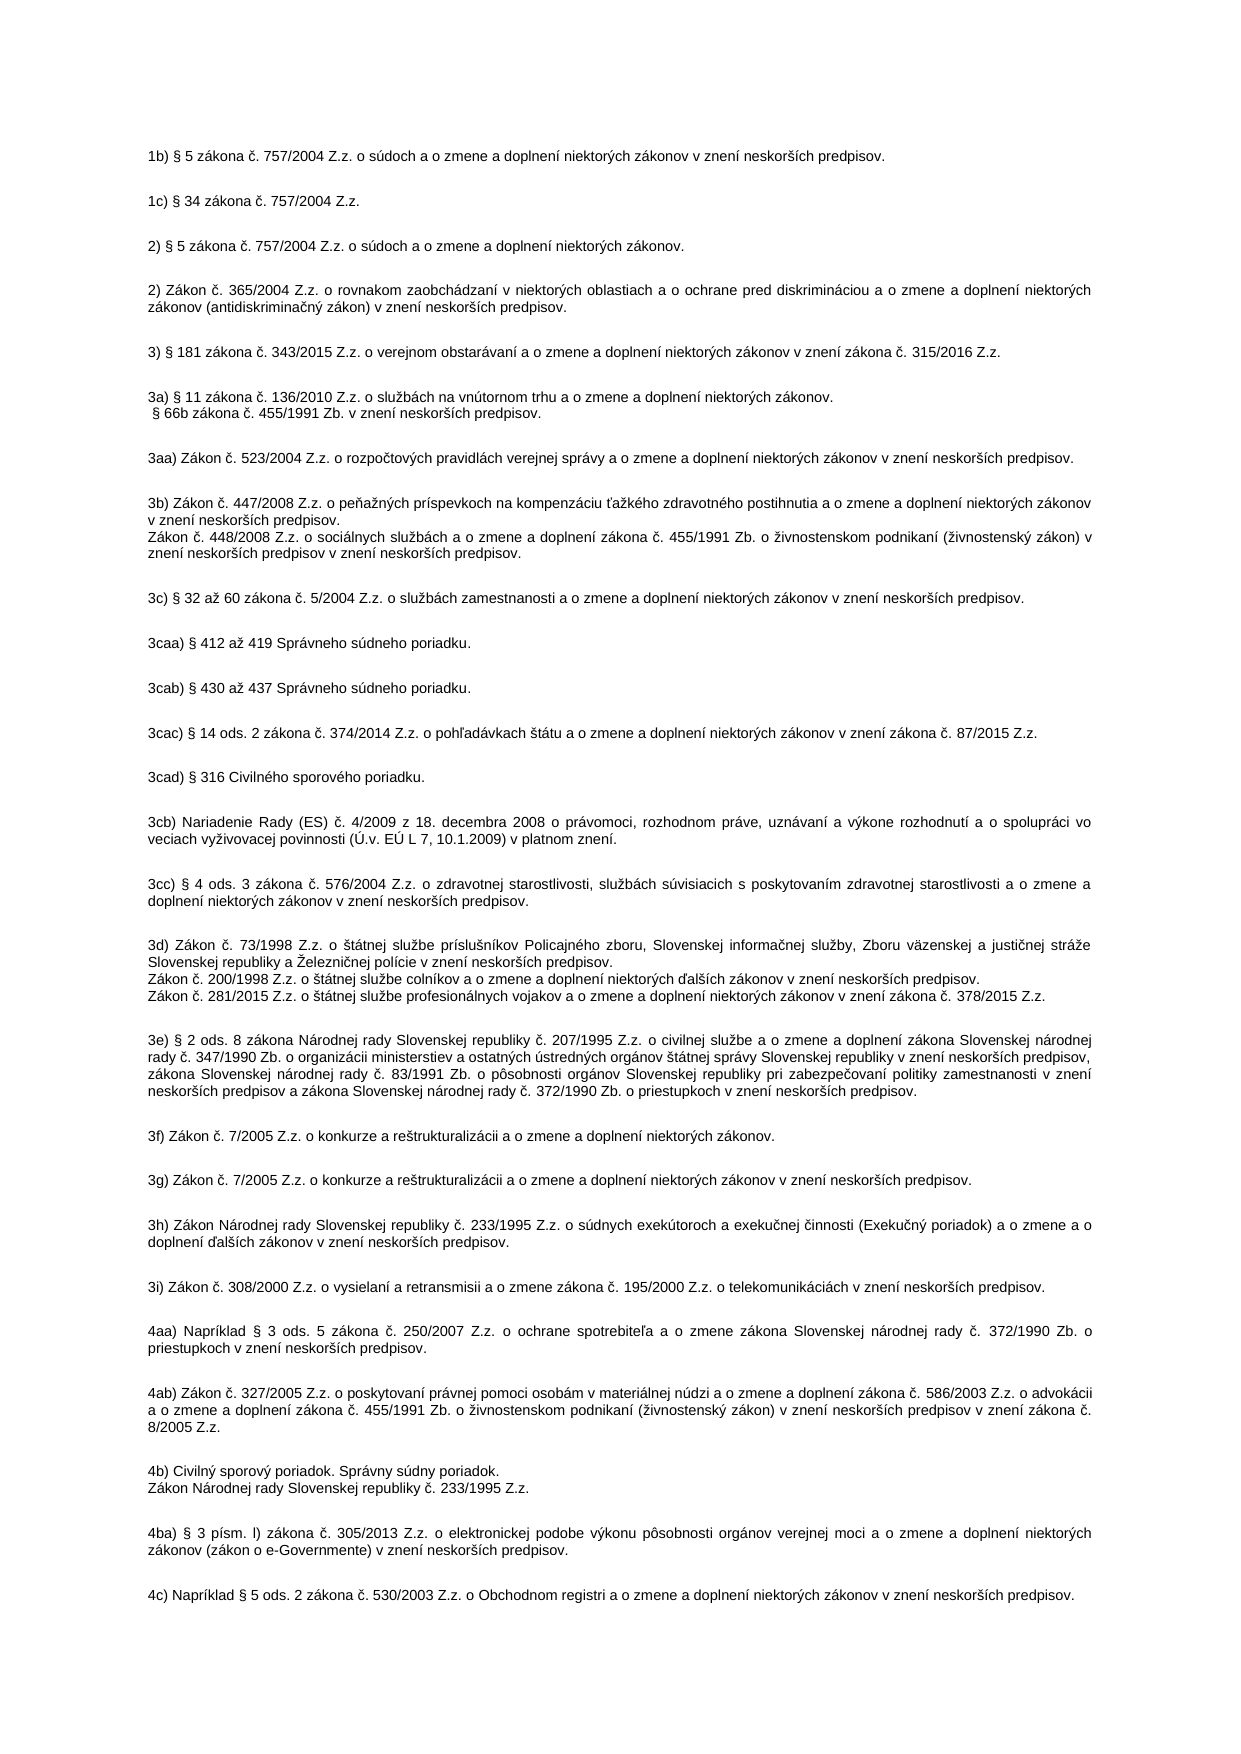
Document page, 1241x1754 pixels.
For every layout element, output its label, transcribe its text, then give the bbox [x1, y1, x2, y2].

text 3d) Zákon č. 73/1998 Z.z. o štátnej službe príslušníkov Policajného zboru, Slovenskej informačnej služby, Zboru väzenskej a justičnej stráže Slovenskej republiky a Železničnej polície v znení neskorších predpisov. [148, 937, 1092, 971]
text 3cab) § 430 až 437 Správneho súdneho poriadku. [148, 679, 1092, 696]
text 3c) § 32 až 60 zákona č. 5/2004 Z.z. o službách zamestnanosti a o zmene a doplnení niektorých zákonov v znení neskorších predpisov. [148, 590, 1092, 607]
text 4aa) Napríklad § 3 ods. 5 zákona č. 250/2007 Z.z. o ochrane spotrebiteľa a o zmene zákona Slovenskej národnej rady č. 372/1990 Zb. o priestupkoch v znení neskorších predpisov. [148, 1323, 1092, 1357]
text 3aa) Zákon č. 523/2004 Z.z. o rozpočtových pravidlách verejnej správy a o zmene a doplnení niektorých zákonov v znení neskorších predpisov. [148, 450, 1092, 467]
text § 66b zákona č. 455/1991 Zb. v znení neskorších predpisov. [148, 405, 1092, 422]
text 3) § 181 zákona č. 343/2015 Z.z. o verejnom obstarávaní a o zmene a doplnení niektorých zákonov v znení zákona č. 315/2016 Z.z. [148, 344, 1092, 360]
text Zákon č. 200/1998 Z.z. o štátnej službe colníkov a o zmene a doplnení niektorých ďalších zákonov v znení neskorších predpisov. [148, 971, 1092, 987]
text 4c) Napríklad § 5 ods. 2 zákona č. 530/2003 Z.z. o Obchodnom registri a o zmene a doplnení niektorých zákonov v znení neskorších predpisov. [148, 1586, 1092, 1603]
text 3cb) Nariadenie Rady (ES) č. 4/2009 z 18. decembra 2008 o právomoci, rozhodnom práve, uznávaní a výkone rozhodnutí a o spolupráci vo veciach vyživovacej povinnosti (Ú.v. EÚ L 7, 10.1.2009) v platnom znení. [148, 814, 1092, 847]
text 3caa) § 412 až 419 Správneho súdneho poriadku. [148, 635, 1092, 651]
text Zákon č. 448/2008 Z.z. o sociálnych službách a o zmene a doplnení zákona č. 455/1991 Zb. o živnostenskom podnikaní (živnostenský zákon) v znení neskorších predpisov v znení neskorších predpisov. [148, 528, 1092, 562]
text 3cac) § 14 ods. 2 zákona č. 374/2014 Z.z. o pohľadávkach štátu a o zmene a doplnení niektorých zákonov v znení zákona č. 87/2015 Z.z. [148, 724, 1092, 741]
text 4b) Civilný sporový poriadok. Správny súdny poriadok. [148, 1463, 1092, 1480]
text 3i) Zákon č. 308/2000 Z.z. o vysielaní a retransmisii a o zmene zákona č. 195/2000 Z.z. o telekomunikáciách v znení neskorších predpisov. [148, 1278, 1092, 1295]
text 1b) § 5 zákona č. 757/2004 Z.z. o súdoch a o zmene a doplnení niektorých zákonov v znení neskorších predpisov. [148, 148, 1092, 164]
text 3cc) § 4 ods. 3 zákona č. 576/2004 Z.z. o zdravotnej starostlivosti, službách súvisiacich s poskytovaním zdravotnej starostlivosti a o zmene a doplnení niektorých zákonov v znení neskorších predpisov. [148, 875, 1092, 909]
text 4ab) Zákon č. 327/2005 Z.z. o poskytovaní právnej pomoci osobám v materiálnej núdzi a o zmene a doplnení zákona č. 586/2003 Z.z. o advokácii a o zmene a doplnení zákona č. 455/1991 Zb. o živnostenskom podnikaní (živnostenský zákon) v znení neskorších predpisov v znení zákona č. 8/2005 Z.z. [148, 1385, 1092, 1435]
text 3f) Zákon č. 7/2005 Z.z. o konkurze a reštrukturalizácii a o zmene a doplnení niektorých zákonov. [148, 1127, 1092, 1144]
text Zákon Národnej rady Slovenskej republiky č. 233/1995 Z.z. [148, 1480, 1092, 1497]
text 2) § 5 zákona č. 757/2004 Z.z. o súdoch a o zmene a doplnení niektorých zákonov. [148, 237, 1092, 254]
text 3g) Zákon č. 7/2005 Z.z. o konkurze a reštrukturalizácii a o zmene a doplnení niektorých zákonov v znení neskorších predpisov. [148, 1172, 1092, 1189]
text 3e) § 2 ods. 8 zákona Národnej rady Slovenskej republiky č. 207/1995 Z.z. o civilnej službe a o zmene a doplnení zákona Slovenskej národnej rady č. 347/1990 Zb. o organizácii ministerstiev a ostatných ústredných orgánov štátnej správy Slovenskej republiky v znení neskorších predpisov, zákona Slovenskej národnej rady č. 83/1991 Zb. o pôsobnosti orgánov Slovenskej republiky pri zabezpečovaní politiky zamestnanosti v znení neskorších predpisov a zákona Slovenskej národnej rady č. 372/1990 Zb. o priestupkoch v znení neskorších predpisov. [148, 1032, 1092, 1099]
text 3h) Zákon Národnej rady Slovenskej republiky č. 233/1995 Z.z. o súdnych exekútoroch a exekučnej činnosti (Exekučný poriadok) a o zmene a o doplnení ďalších zákonov v znení neskorších predpisov. [148, 1217, 1092, 1250]
text Zákon č. 281/2015 Z.z. o štátnej službe profesionálnych vojakov a o zmene a doplnení niektorých zákonov v znení zákona č. 378/2015 Z.z. [148, 987, 1092, 1004]
text 3b) Zákon č. 447/2008 Z.z. o peňažných príspevkoch na kompenzáciu ťažkého zdravotného postihnutia a o zmene a doplnení niektorých zákonov v znení neskorších predpisov. [148, 495, 1092, 528]
text 1c) § 34 zákona č. 757/2004 Z.z. [148, 192, 1092, 209]
text 4ba) § 3 písm. l) zákona č. 305/2013 Z.z. o elektronickej podobe výkonu pôsobnosti orgánov verejnej moci a o zmene a doplnení niektorých zákonov (zákon o e-Governmente) v znení neskorších predpisov. [148, 1524, 1092, 1558]
text 2) Zákon č. 365/2004 Z.z. o rovnakom zaobchádzaní v niektorých oblastiach a o ochrane pred diskrimináciou a o zmene a doplnení niektorých zákonov (antidiskriminačný zákon) v znení neskorších predpisov. [148, 282, 1092, 316]
text 3a) § 11 zákona č. 136/2010 Z.z. o službách na vnútornom trhu a o zmene a doplnení niektorých zákonov. [148, 388, 1092, 405]
text 3cad) § 316 Civilného sporového poriadku. [148, 769, 1092, 786]
